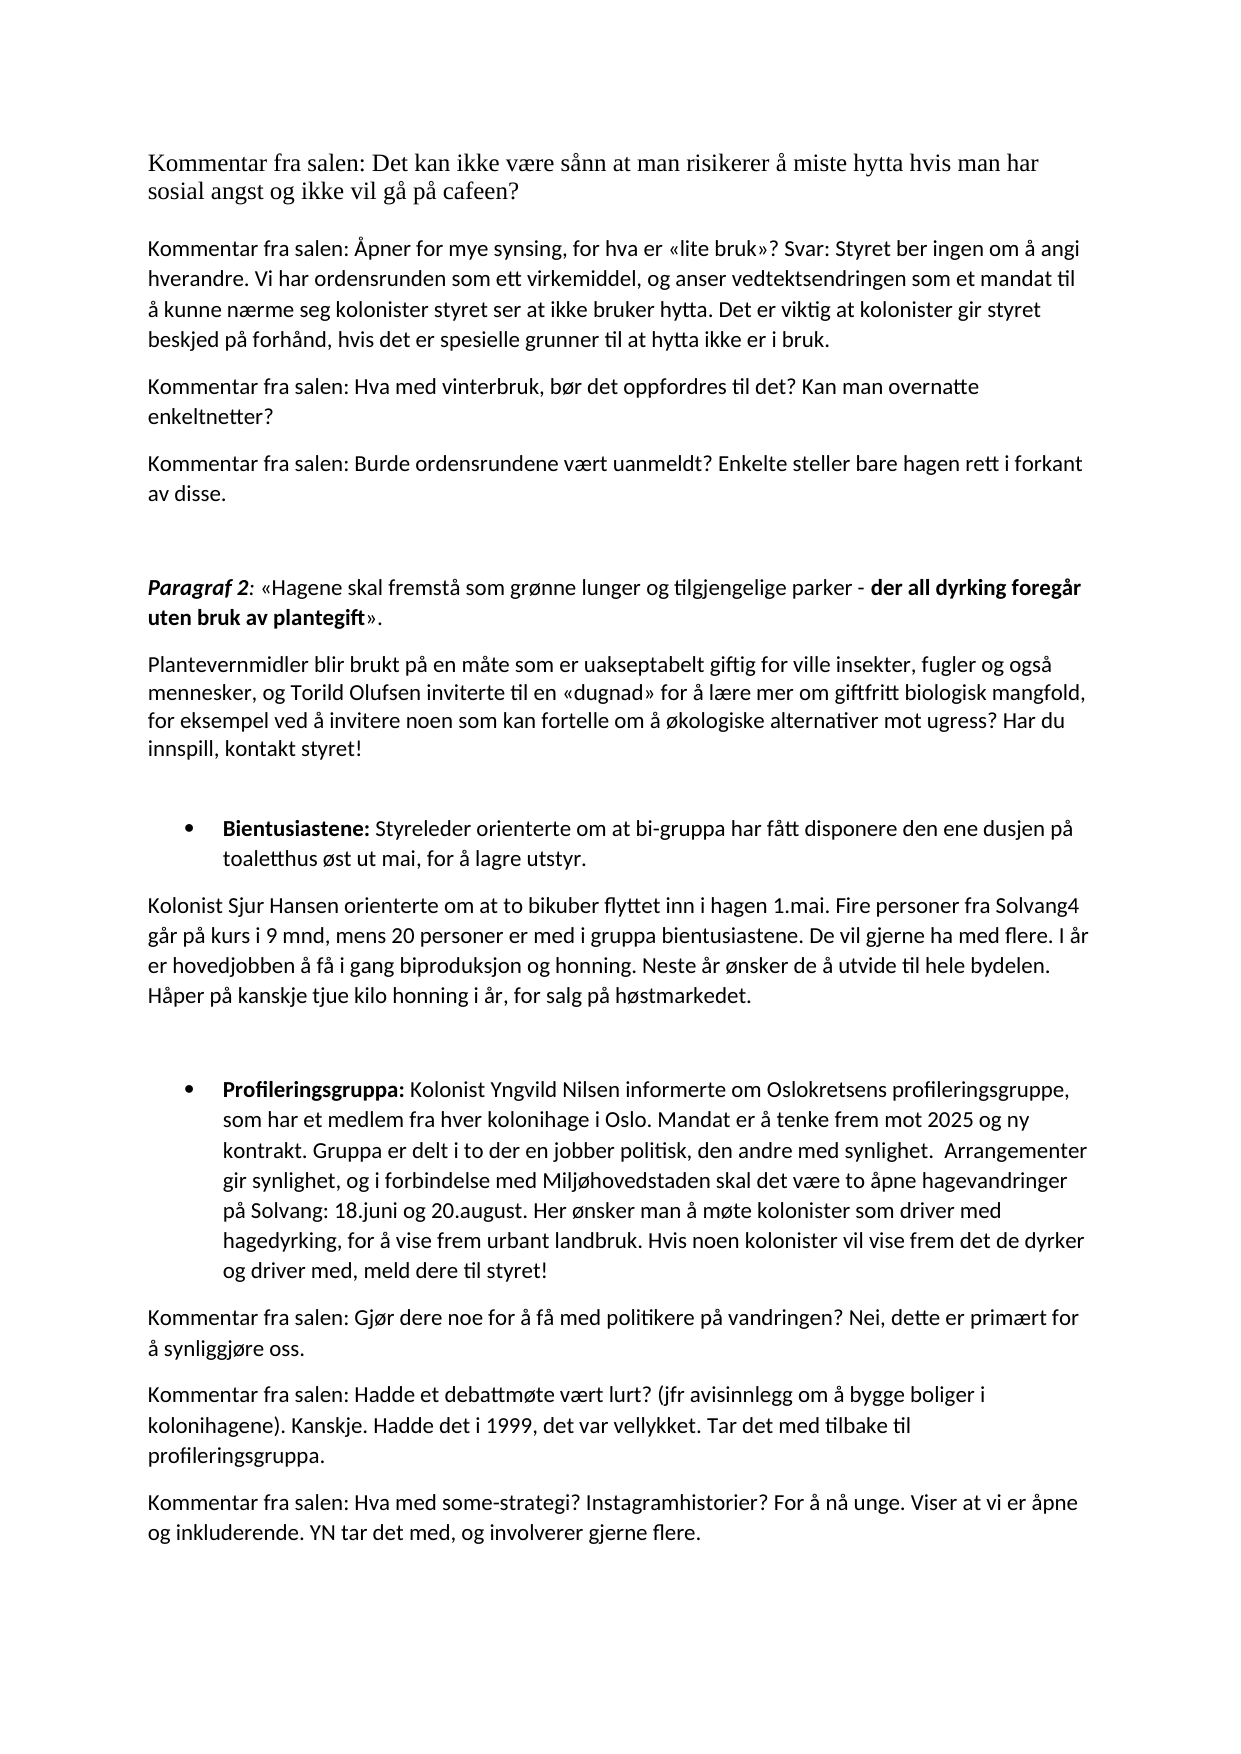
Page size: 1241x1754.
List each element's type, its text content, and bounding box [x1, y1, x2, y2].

text Paragraf 2: «Hagene skal fremstå som grønne lunger og tilgjengelige parker - der all dyrking foregår uten bruk av plantegift». [148, 573, 1093, 631]
text Kommentar fra salen: Åpner for mye synsing, for hva er «lite bruk»? Svar: Styret ber ingen om å angi hverandre. Vi har ordensrunden som ett virkemiddel, og anser vedtektsendringen som et mandat til å kunne nærme seg kolonister styret ser at ikke bruker hytta. Det er viktig at kolonister gir styret beskjed på forhånd, hvis det er spesielle grunner til at hytta ikke er i bruk. [148, 234, 1093, 353]
text Kommentar fra salen: Hadde et debattmøte vært lurt? (jfr avisinnlegg om å bygge boliger i kolonihagene). Kanskje. Hadde det i 1999, det var vellykket. Tar det med tilbake til profileringsgruppa. [148, 1381, 1093, 1469]
list Bientusiastene: Styreleder orienterte om at bi-gruppa har fått disponere den ene dusjen på toaletthus øst ut mai, for å lagre utstyr. [185, 814, 1093, 872]
text Kommentar fra salen: Gjør dere noe for å få med politikere på vandringen? Nei, dette er primært for å synliggjøre oss. [148, 1303, 1093, 1362]
text Kolonist Sjur Hansen orienterte om at to bikuber flyttet inn i hagen 1.mai. Fire personer fra Solvang4 går på kurs i 9 mnd, mens 20 personer er med i gruppa bientusiastene. De vil gjerne ha med flere. I år er hovedjobben å få i gang biproduksjon og honning. Neste år ønsker de å utvide til hele bydelen. Håper på kanskje tjue kilo honning i år, for salg på høstmarkedet. [148, 891, 1093, 1009]
text Plantevernmidler blir brukt på en måte som er uakseptabelt giftig for ville insekter, fugler og også mennesker, og Torild Olufsen inviterte til en «dugnad» for å lære mer om giftfritt biologisk mangfold, for eksempel ved å invitere noen som kan fortelle om å økologiske alternativer mot ugress? Har du innspill, kontakt styret! [148, 650, 1093, 762]
text Kommentar fra salen: Hva med some-strategi? Instagramhistorier? For å nå unge. Viser at vi er åpne og inkluderende. YN tar det med, og involverer gjerne flere. [148, 1488, 1093, 1546]
text Kommentar fra salen: Burde ordensrundene vært uanmeldt? Enkelte steller bare hagen rett i forkant av disse. [148, 449, 1093, 507]
list Profileringsgruppa: Kolonist Yngvild Nilsen informerte om Oslokretsens profileringsgruppe, som har et medlem fra hver kolonihage i Oslo. Mandat er å tenke frem mot 2025 og ny kontrakt. Gruppa er delt i to der en jobber politisk, den andre med synlighet. Arrangementer gir synlighet, og i forbindelse med Miljøhovedstaden skal det være to åpne hagevandringer på Solvang: 18.juni og 20.august. Her ønsker man å møte kolonister som driver med hagedyrking, for å vise frem urbant landbruk. Hvis noen kolonister vil vise frem det de dyrker og driver med, meld dere til styret! [185, 1075, 1093, 1284]
text Kommentar fra salen: Hva med vinterbruk, bør det oppfordres til det? Kan man overnatte enkeltnetter? [148, 372, 1093, 430]
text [148, 148, 1093, 205]
